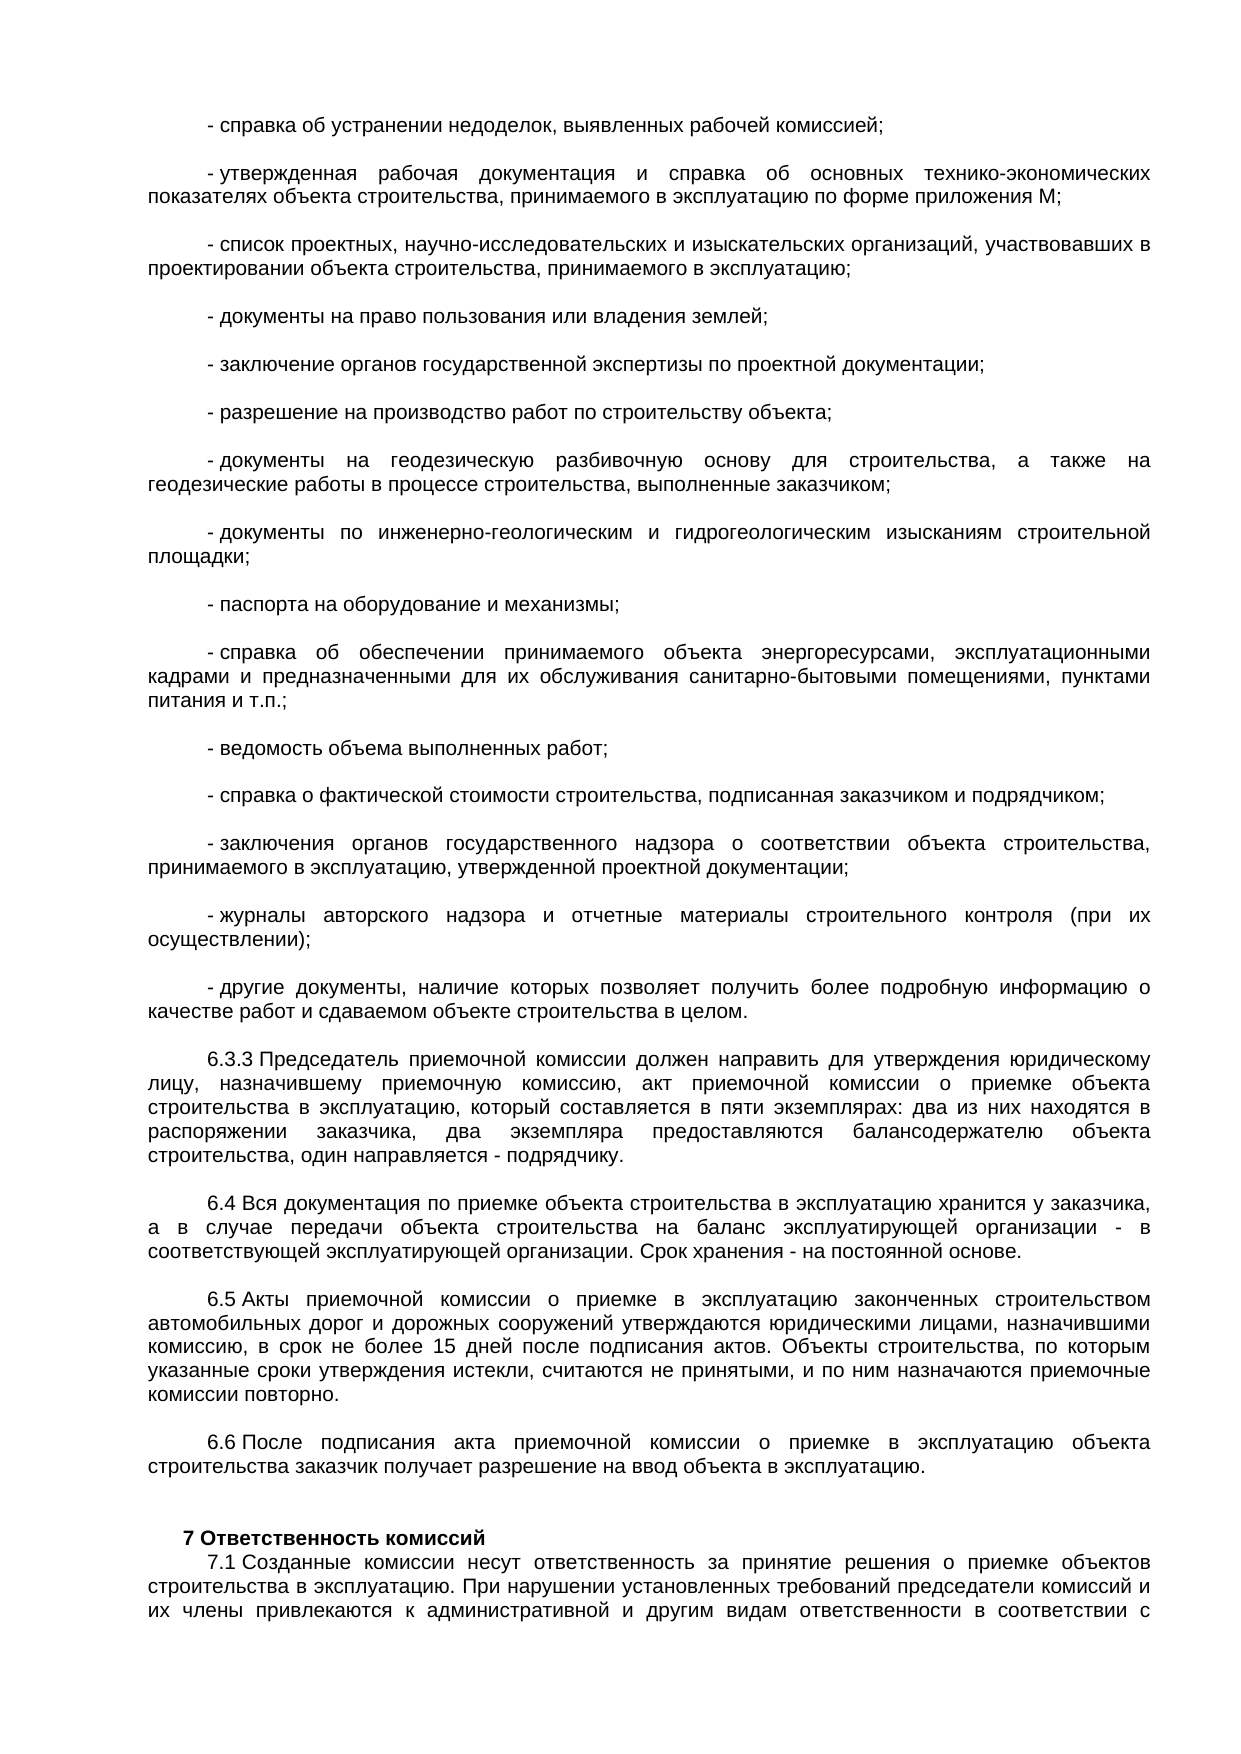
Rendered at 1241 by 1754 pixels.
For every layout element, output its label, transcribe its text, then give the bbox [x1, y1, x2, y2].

text 6.6 После подписания акта приемочной комиссии о приемке в эксплуатацию объекта строительства заказчик получает разрешение на ввод объекта в эксплуатацию. [148, 1430, 1152, 1478]
text - документы на право пользования или владения землей; [148, 304, 1152, 328]
text - журналы авторского надзора и отчетные материалы строительного контроля (при их осуществлении); [148, 903, 1152, 951]
text 6.4 Вся документация по приемке объекта строительства в эксплуатацию хранится у заказчика, а в случае передачи объекта строительства на баланс эксплуатирующей организации - в соответствующей эксплуатирующей организации. Срок хранения - на постоянной основе. [148, 1191, 1152, 1262]
text - утвержденная рабочая документация и справка об основных технико-экономических показателях объекта строительства, принимаемого в эксплуатацию по форме приложения М; [148, 160, 1152, 208]
text 6.5 Акты приемочной комиссии о приемке в эксплуатацию законченных строительством автомобильных дорог и дорожных сооружений утверждаются юридическими лицами, назначившими комиссию, в срок не более 15 дней после подписания актов. Объекты строительства, по которым указанные сроки утверждения истекли, считаются не принятыми, и по ним назначаются приемочные комиссии повторно. [148, 1286, 1152, 1406]
text 6.3.3 Председатель приемочной комиссии должен направить для утверждения юридическому лицу, назначившему приемочную комиссию, акт приемочной комиссии о приемке объекта строительства в эксплуатацию, который составляется в пяти экземплярах: два из них находятся в распоряжении заказчика, два экземпляра предоставляются балансодержателю объекта строительства, один направляется - подрядчику. [148, 1047, 1152, 1167]
text - разрешение на производство работ по строительству объекта; [148, 400, 1152, 424]
text - справка о фактической стоимости строительства, подписанная заказчиком и подрядчиком; [148, 783, 1152, 807]
text - справка об обеспечении принимаемого объекта энергоресурсами, эксплуатационными кадрами и предназначенными для их обслуживания санитарно-бытовыми помещениями, пунктами питания и т.п.; [148, 639, 1152, 711]
text 7 Ответственность комиссий [148, 1526, 1152, 1550]
text - заключение органов государственной экспертизы по проектной документации; [148, 352, 1152, 376]
text - другие документы, наличие которых позволяет получить более подробную информацию о качестве работ и сдаваемом объекте строительства в целом. [148, 975, 1152, 1023]
text - паспорта на оборудование и механизмы; [148, 592, 1152, 616]
text - ведомость объема выполненных работ; [148, 735, 1152, 759]
text - документы по инженерно-геологическим и гидрогеологическим изысканиям строительной площадки; [148, 520, 1152, 568]
text - заключения органов государственного надзора о соответствии объекта строительства, принимаемого в эксплуатацию, утвержденной проектной документации; [148, 831, 1152, 879]
text - документы на геодезическую разбивочную основу для строительства, а также на геодезические работы в процессе строительства, выполненные заказчиком; [148, 448, 1152, 496]
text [148, 1550, 1152, 1622]
text - справка об устранении недоделок, выявленных рабочей комиссией; [148, 112, 1152, 136]
text - список проектных, научно-исследовательских и изыскательских организаций, участвовавших в проектировании объекта строительства, принимаемого в эксплуатацию; [148, 232, 1152, 280]
